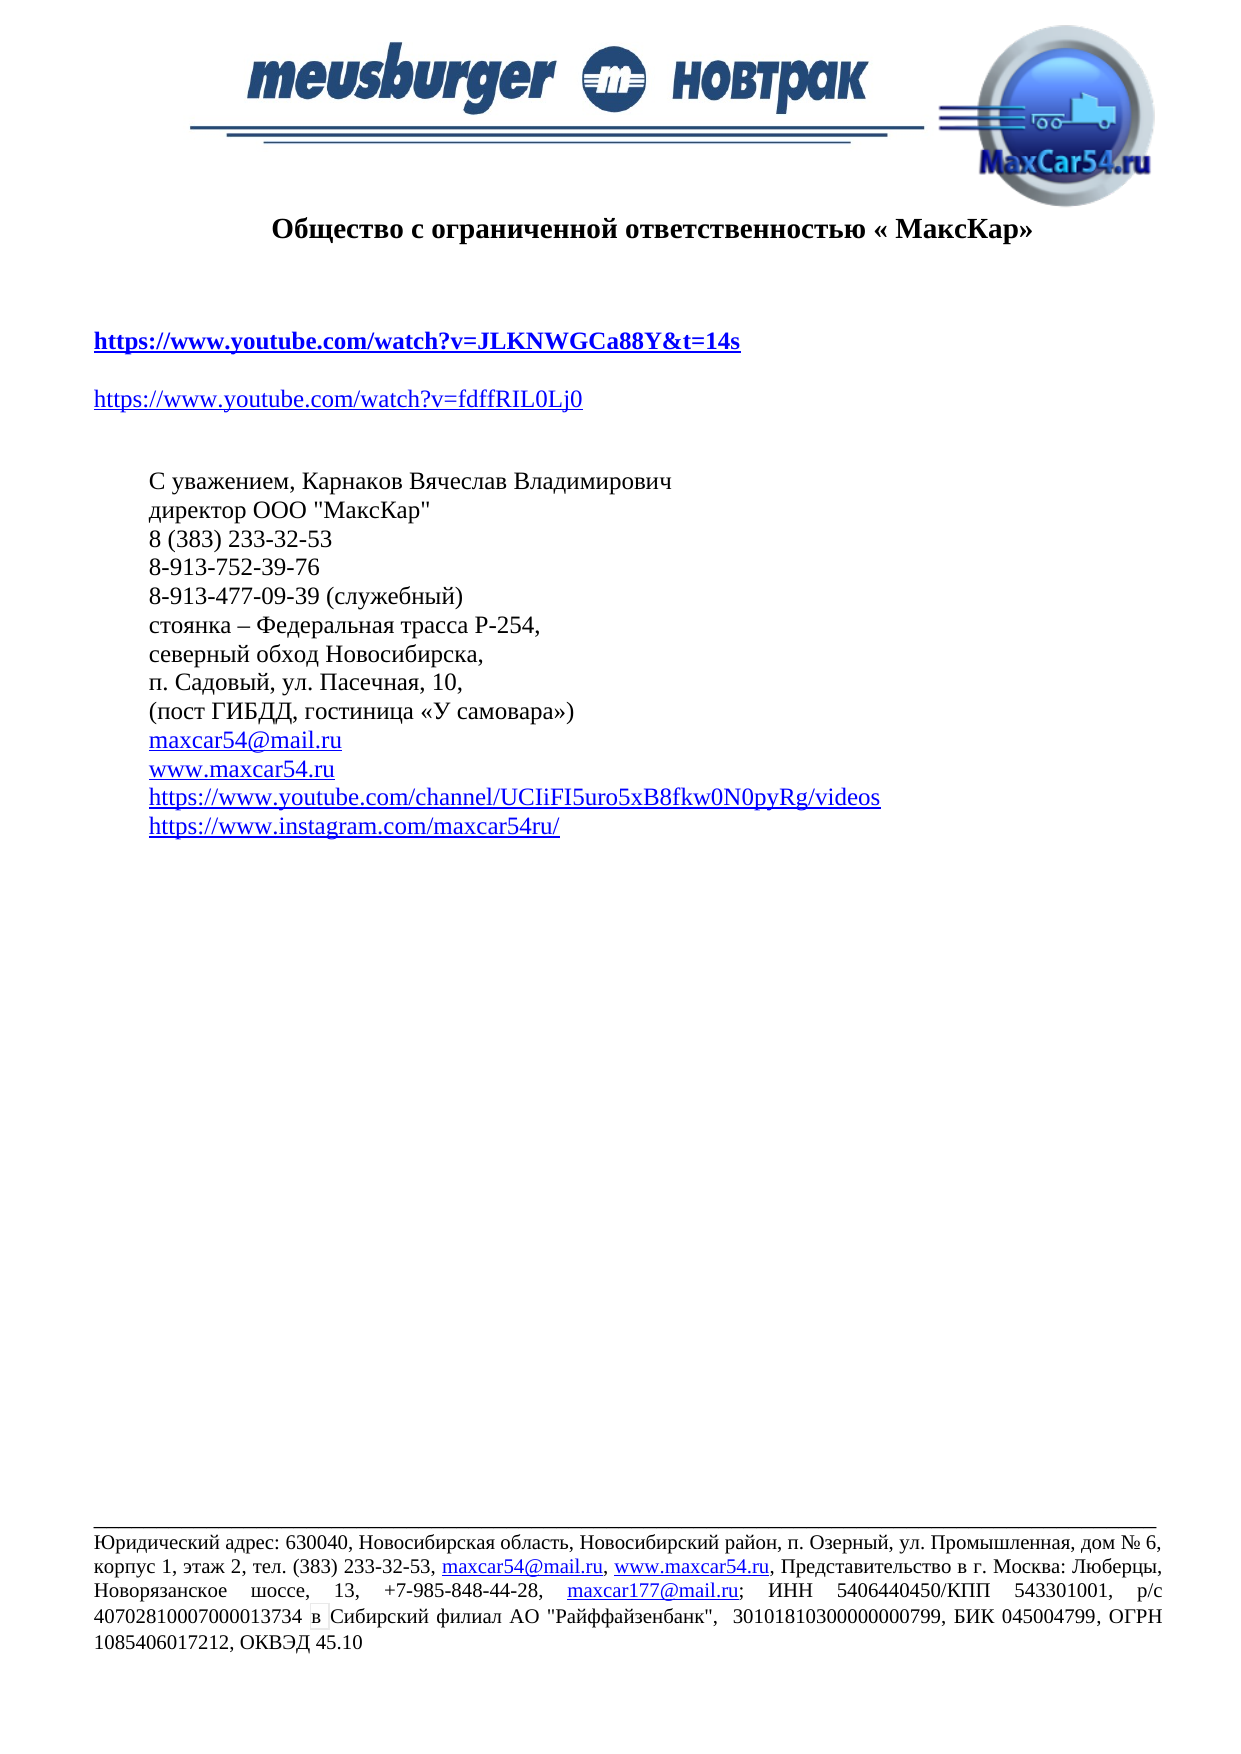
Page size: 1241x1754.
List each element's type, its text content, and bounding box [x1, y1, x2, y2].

text https://www.youtube.com/watch?v=fdffRIL0Lj0 [94, 384, 1162, 412]
picture [86, 17, 1169, 211]
text https://www.instagram.com/maxcar54ru/ [149, 811, 1162, 840]
text 8-913-477-09-39 (служебный) стоянка – Федеральная трасса Р-254, [149, 581, 1162, 639]
text С уважением, Карнаков Вячеслав Владимирович директор ООО "МаксКар" 8 (383) 233-32-53 8-913-752-39-76 [149, 466, 1162, 581]
text северный обход Новосибирска, [149, 639, 1162, 667]
text п. Садовый, ул. Пасечная, 10, [149, 667, 1162, 696]
text (пост ГИБДД, гостиница «У самовара») maxcar54@mail.ru [149, 696, 1162, 754]
text https://www.youtube.com/watch?v=JLKNWGCa88Y&t=14s [94, 326, 1162, 355]
text www.maxcar54.ru [149, 754, 1162, 782]
text https://www.youtube.com/channel/UCIiFI5uro5xB8fkw0N0pyRg/videos [149, 782, 1162, 811]
